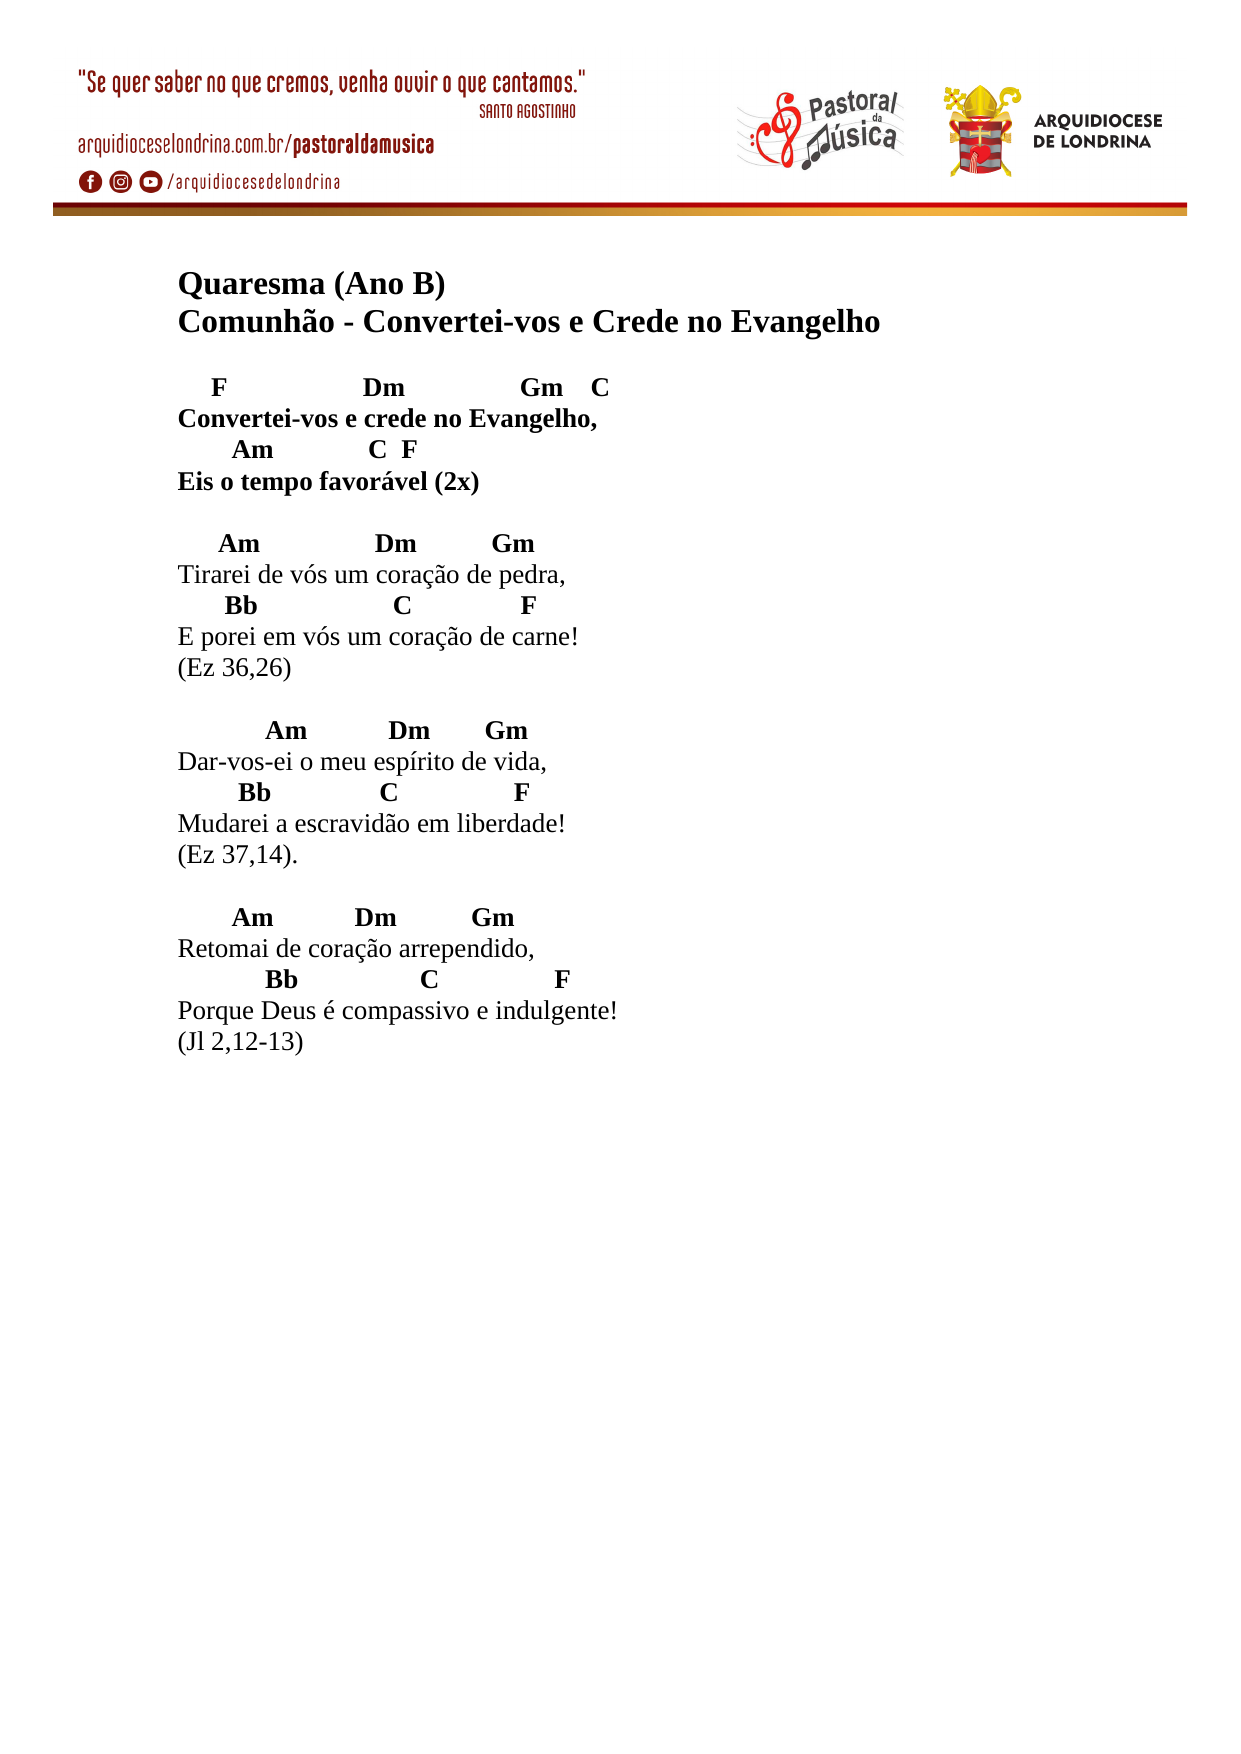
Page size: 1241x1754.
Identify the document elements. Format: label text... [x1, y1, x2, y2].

text Am C F [177, 433, 1122, 464]
text Am Dm Gm [177, 527, 1122, 558]
text Convertei-vos e crede no Evangelho, [177, 402, 1122, 433]
text Dar-vos-ei o meu espírito de vida, [177, 745, 1122, 776]
text Bb C F [177, 963, 1122, 994]
text Tirarei de vós um coração de pedra, [177, 558, 1122, 589]
picture [53, 47, 1188, 216]
text Quaresma (Ano B) Comunhão - Convertei-vos e Crede no Evangelho [177, 263, 1122, 340]
text (Ez 37,14). [177, 838, 1122, 869]
text F Dm Gm C [177, 371, 1122, 402]
text Bb C F [177, 589, 1122, 620]
text Am Dm Gm [177, 901, 1122, 932]
text (Ez 36,26) [177, 651, 1122, 683]
text Mudarei a escravidão em liberdade! [177, 807, 1122, 838]
text Retomai de coração arrependido, [177, 932, 1122, 963]
text Bb C F [177, 776, 1122, 807]
text Porque Deus é compassivo e indulgente! [177, 994, 1122, 1025]
text Am Dm Gm [177, 714, 1122, 745]
text Eis o tempo favorável (2x) [177, 464, 1122, 496]
text (Jl 2,12-13) [177, 1025, 1122, 1056]
text E porei em vós um coração de carne! [177, 620, 1122, 651]
